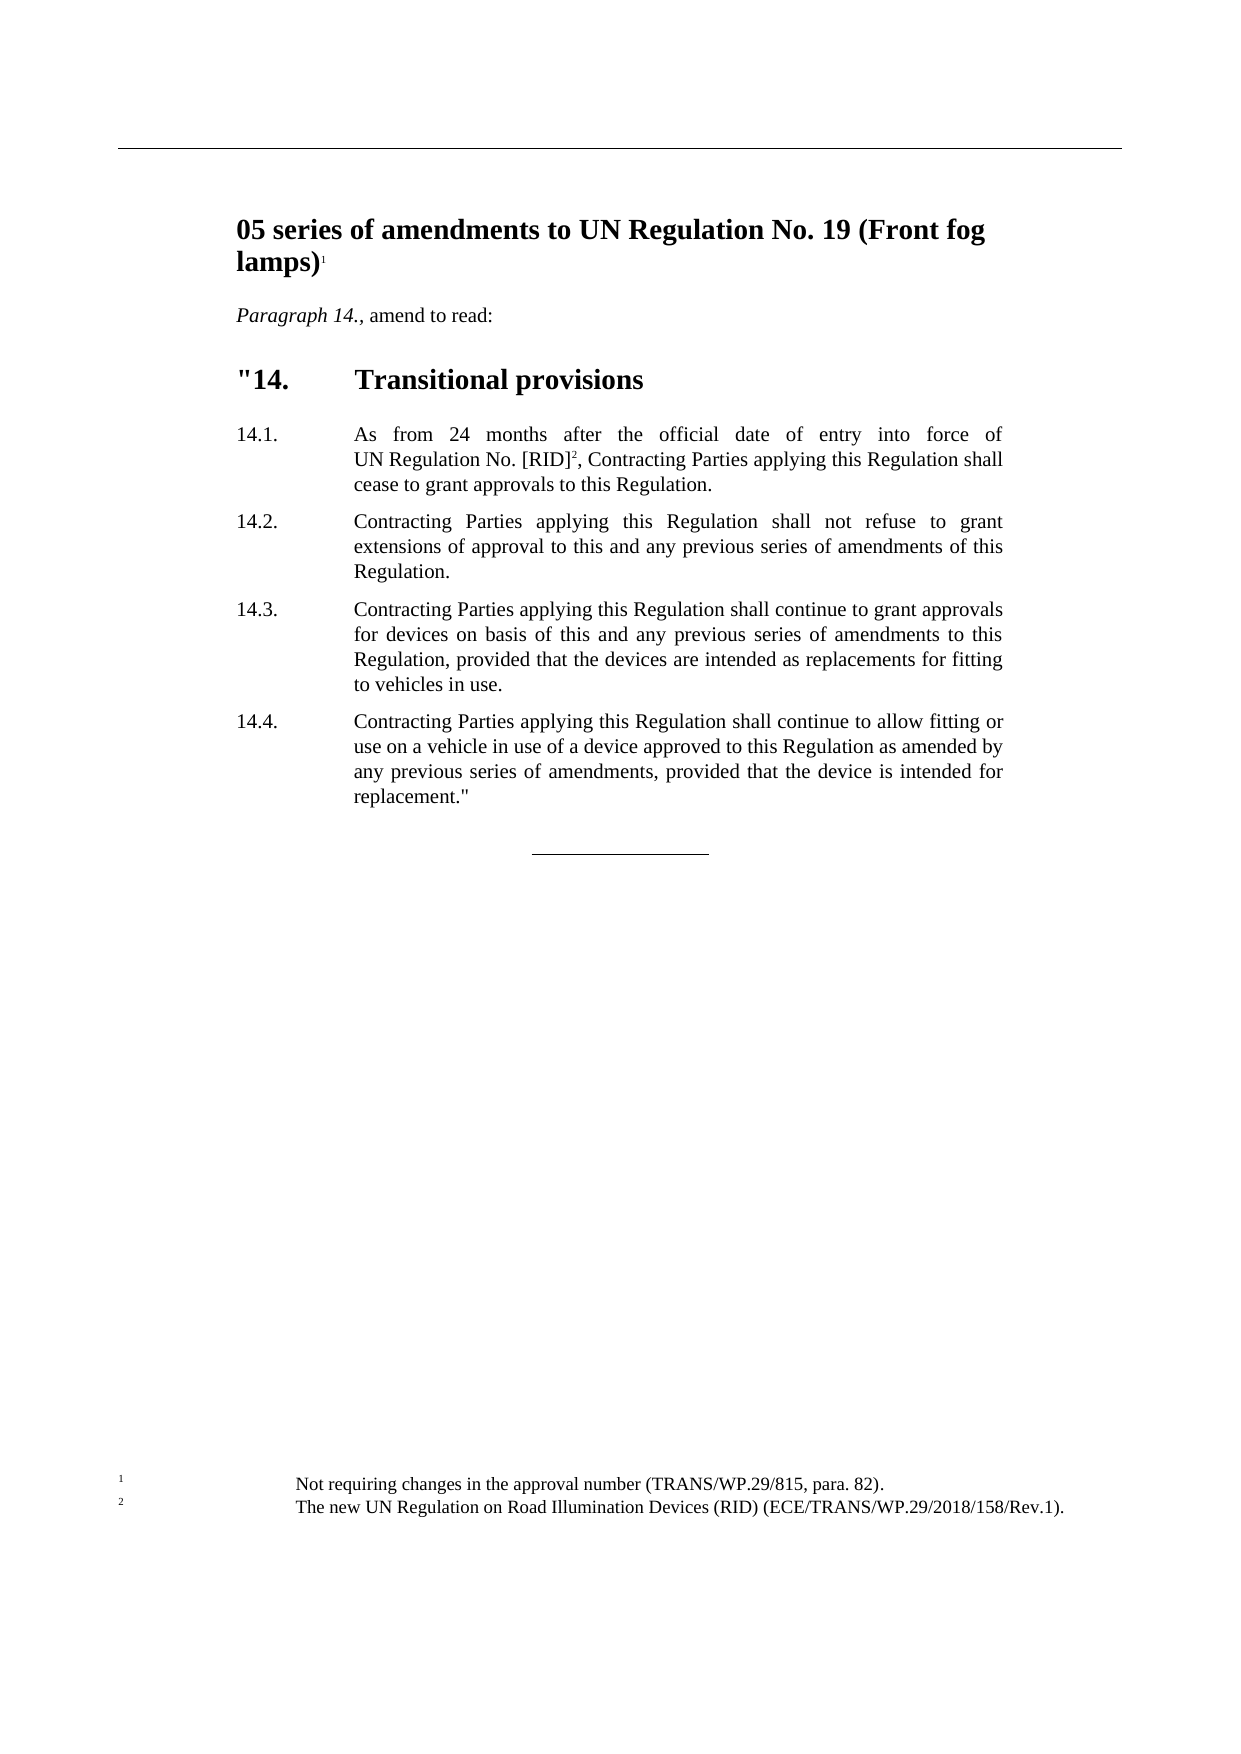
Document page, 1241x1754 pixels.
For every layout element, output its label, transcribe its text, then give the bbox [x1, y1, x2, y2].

text "14. Transitional provisions [118, 365, 1004, 396]
text Paragraph 14., amend to read: [236, 302, 1004, 327]
text 05 series of amendments to UN Regulation No. 19 (Front fog lamps) [118, 215, 1004, 277]
text 14.1. As from 24 months after the official date of entry into force of UN Regulation No. [RID], Contracting Parties applying this Regulation shall cease to grant approvals to this Regulation. [236, 421, 1004, 496]
text 14.4. Contracting Parties applying this Regulation shall continue to allow fitting or use on a vehicle in use of a device approved to this Regulation as amended by any previous series of amendments, provided that the device is intended for replacement." [236, 708, 1004, 808]
text 14.2. Contracting Parties applying this Regulation shall not refuse to grant extensions of approval to this and any previous series of amendments of this Regulation. [236, 508, 1004, 583]
text 14.3. Contracting Parties applying this Regulation shall continue to grant approvals for devices on basis of this and any previous series of amendments to this Regulation, provided that the devices are intended as replacements for fitting to vehicles in use. [236, 596, 1004, 696]
